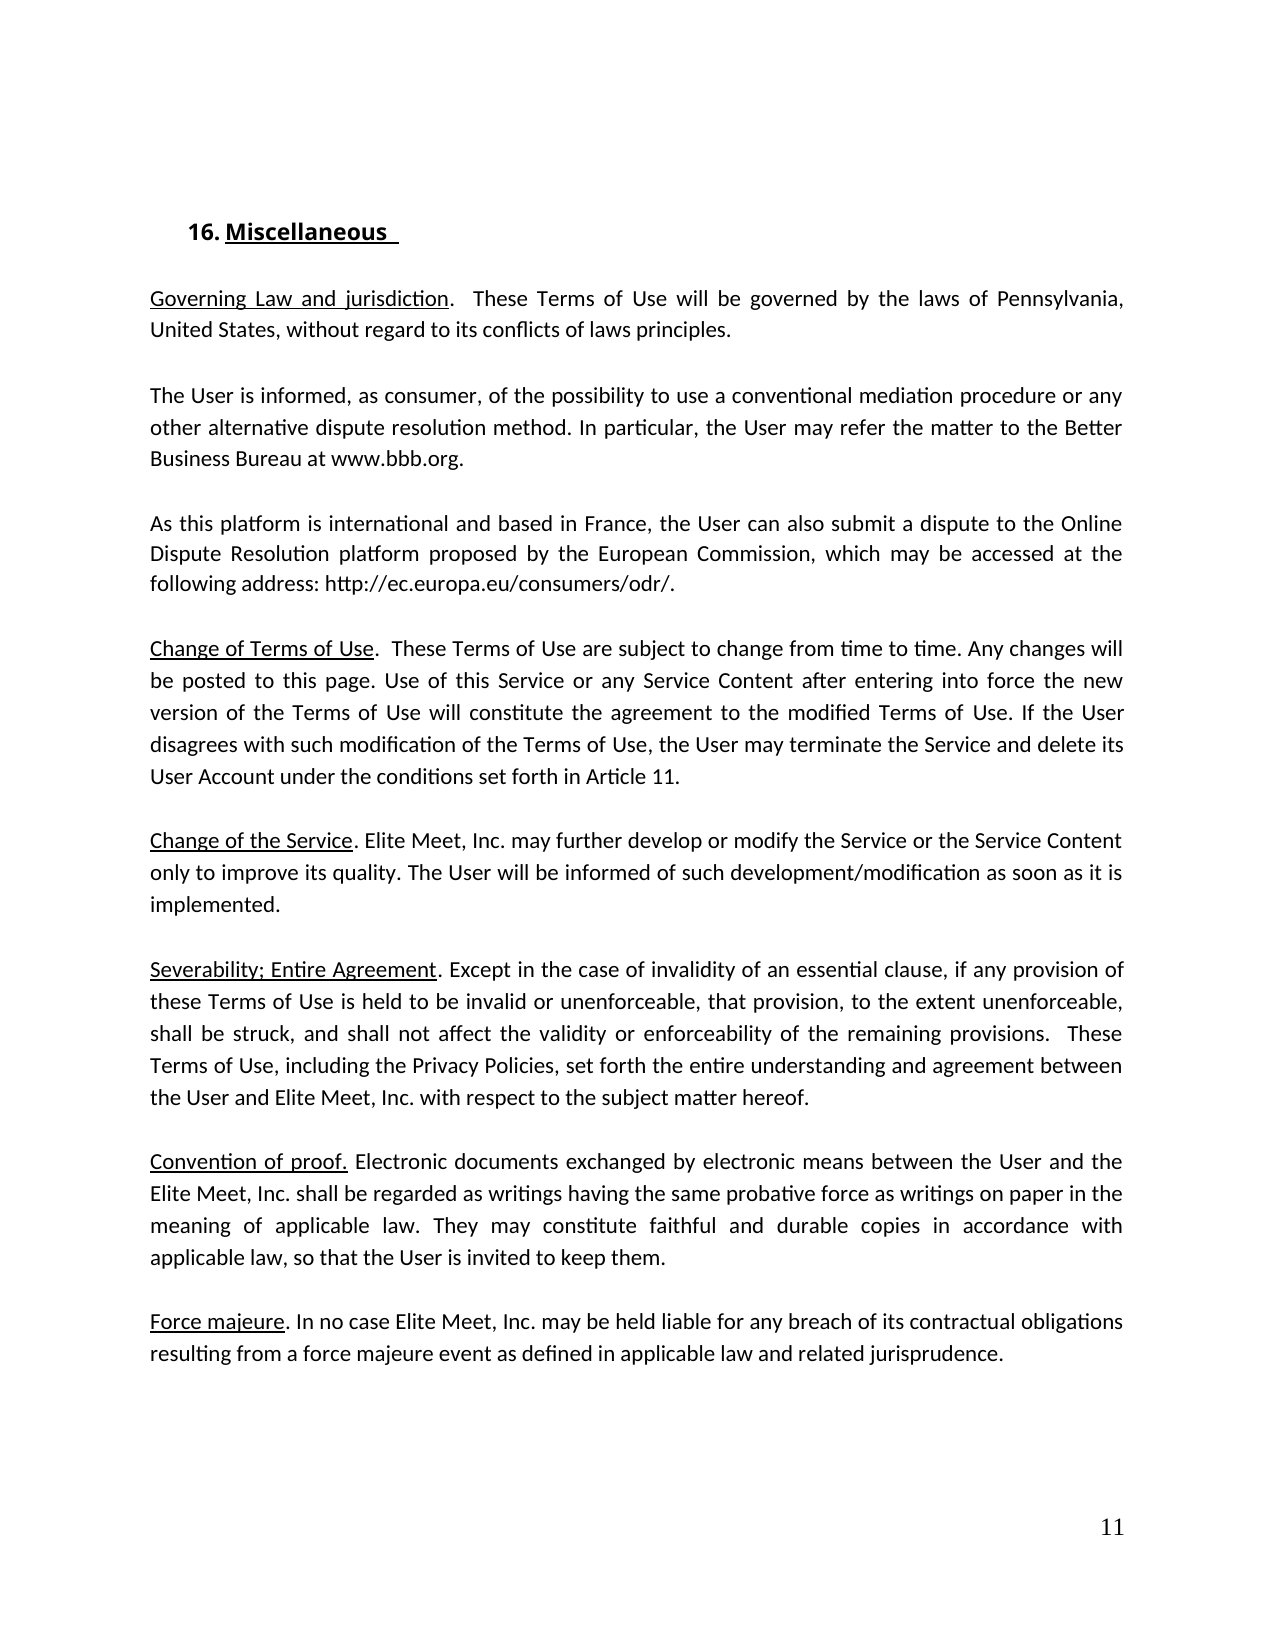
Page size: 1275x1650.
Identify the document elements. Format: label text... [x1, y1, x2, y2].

text Change of Terms of Use. These Terms of Use are subject to change from time to time. Any changes will be posted to this page. Use of this Service or any Service Content after entering into force the new version of the Terms of Use will constitute the agreement to the modified Terms of Use. If the User disagrees with such modification of the Terms of Use, the User may terminate the Service and delete its User Account under the conditions set forth in Article 11. [150, 634, 1125, 790]
list Miscellaneous [187, 215, 1125, 247]
text Change of the Service. Elite Meet, Inc. may further develop or modify the Service or the Service Content only to improve its quality. The User will be informed of such development/modification as soon as it is implemented. [150, 826, 1125, 918]
text Force majeure. In no case Elite Meet, Inc. may be held liable for any breach of its contractual obligations resulting from a force majeure event as defined in applicable law and related jurisprudence. [150, 1307, 1125, 1367]
text Severability; Entire Agreement. Except in the case of invalidity of an essential clause, if any provision of these Terms of Use is held to be invalid or unenforceable, that provision, to the extent unenforceable, shall be struck, and shall not affect the validity or enforceability of the remaining provisions. These Terms of Use, including the Privacy Policies, set forth the entire understanding and agreement between the User and Elite Meet, Inc. with respect to the subject matter hereof. [150, 955, 1125, 1111]
text Convention of proof. Electronic documents exchanged by electronic means between the User and the Elite Meet, Inc. shall be regarded as writings having the same probative force as writings on paper in the meaning of applicable law. They may constitute faithful and durable copies in accordance with applicable law, so that the User is invited to keep them. [150, 1147, 1125, 1271]
text As this platform is international and based in France, the User can also submit a dispute to the Online Dispute Resolution platform proposed by the European Commission, which may be accessed at the following address: http://ec.europa.eu/consumers/odr/. [150, 509, 1125, 597]
text Governing Law and jurisdiction. These Terms of Use will be governed by the laws of Pennsylvania, United States, without regard to its conflicts of laws principles. [150, 284, 1125, 344]
text The User is informed, as consumer, of the possibility to use a conventional mediation procedure or any other alternative dispute resolution method. In particular, the User may refer the matter to the Better Business Bureau at www.bbb.org. [150, 381, 1125, 473]
